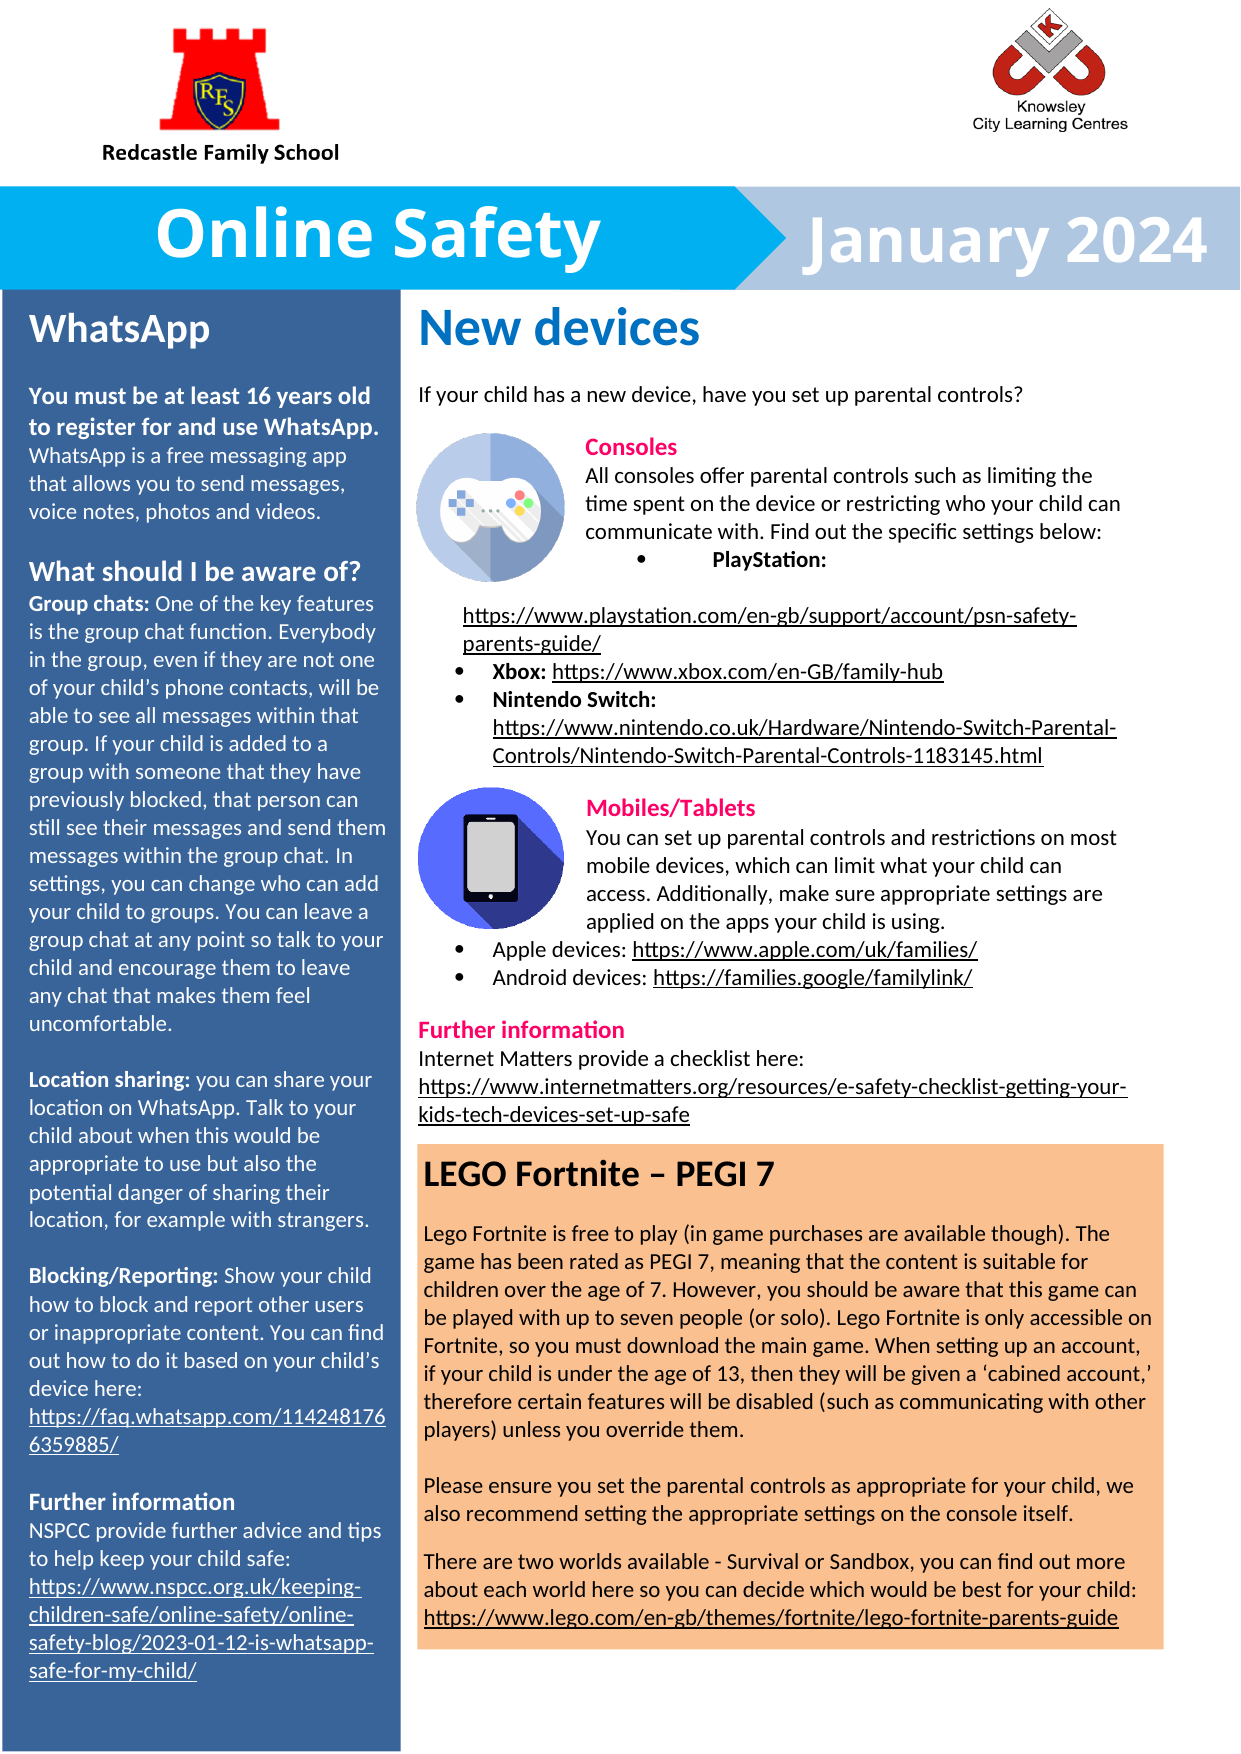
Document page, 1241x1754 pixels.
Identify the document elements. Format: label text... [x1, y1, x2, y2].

text You can set up parental controls and restrictions on most mobile devices, which can limit what your child can access. Additionally, make sure appropriate settings are applied on the apps your child is using. [112, 823, 1128, 935]
list Apple devices: https://www.apple.com/uk/families/ [150, 935, 1128, 963]
list Nintendo Switch: https://www.nintendo.co.uk/Hardware/Nintendo-Switch-Parental-Controls/Nintendo-Switch-Parental-Controls-1183145.html [150, 685, 1128, 769]
text All consoles offer parental controls such as limiting the time spent on the device or restricting who your child can communicate with. Find out the specific settings below: [567, 461, 1128, 545]
picture [413, 782, 567, 934]
text Consoles [567, 431, 1128, 461]
text Internet Matters provide a checklist here: [112, 1044, 1128, 1072]
text If your child has a new device, have you set up parental controls? [112, 380, 1128, 408]
picture [414, 430, 567, 585]
text Mobiles/Tablets [112, 792, 413, 823]
text Consoles [112, 431, 414, 461]
text New devices [112, 293, 1128, 359]
text Further information [112, 1014, 1128, 1044]
text https://www.internetmatters.org/resources/e-safety-checklist-getting-your-kids-tech-devices-set-up-safe [112, 1072, 1128, 1128]
list Xbox: https://www.xbox.com/en-GB/family-hub [150, 657, 1128, 685]
list Android devices: https://families.google/familylink/ [150, 963, 1128, 991]
text All consoles offer parental controls such as limiting the time spent on the device or restricting who your child can communicate with. Find out the specific settings below: [112, 461, 414, 545]
text Mobiles/Tablets [567, 792, 1128, 823]
picture [73, 0, 1167, 186]
list PlayStation: https://www.playstation.com/en-gb/support/account/psn-safety-parents-guide/ [127, 545, 1128, 657]
